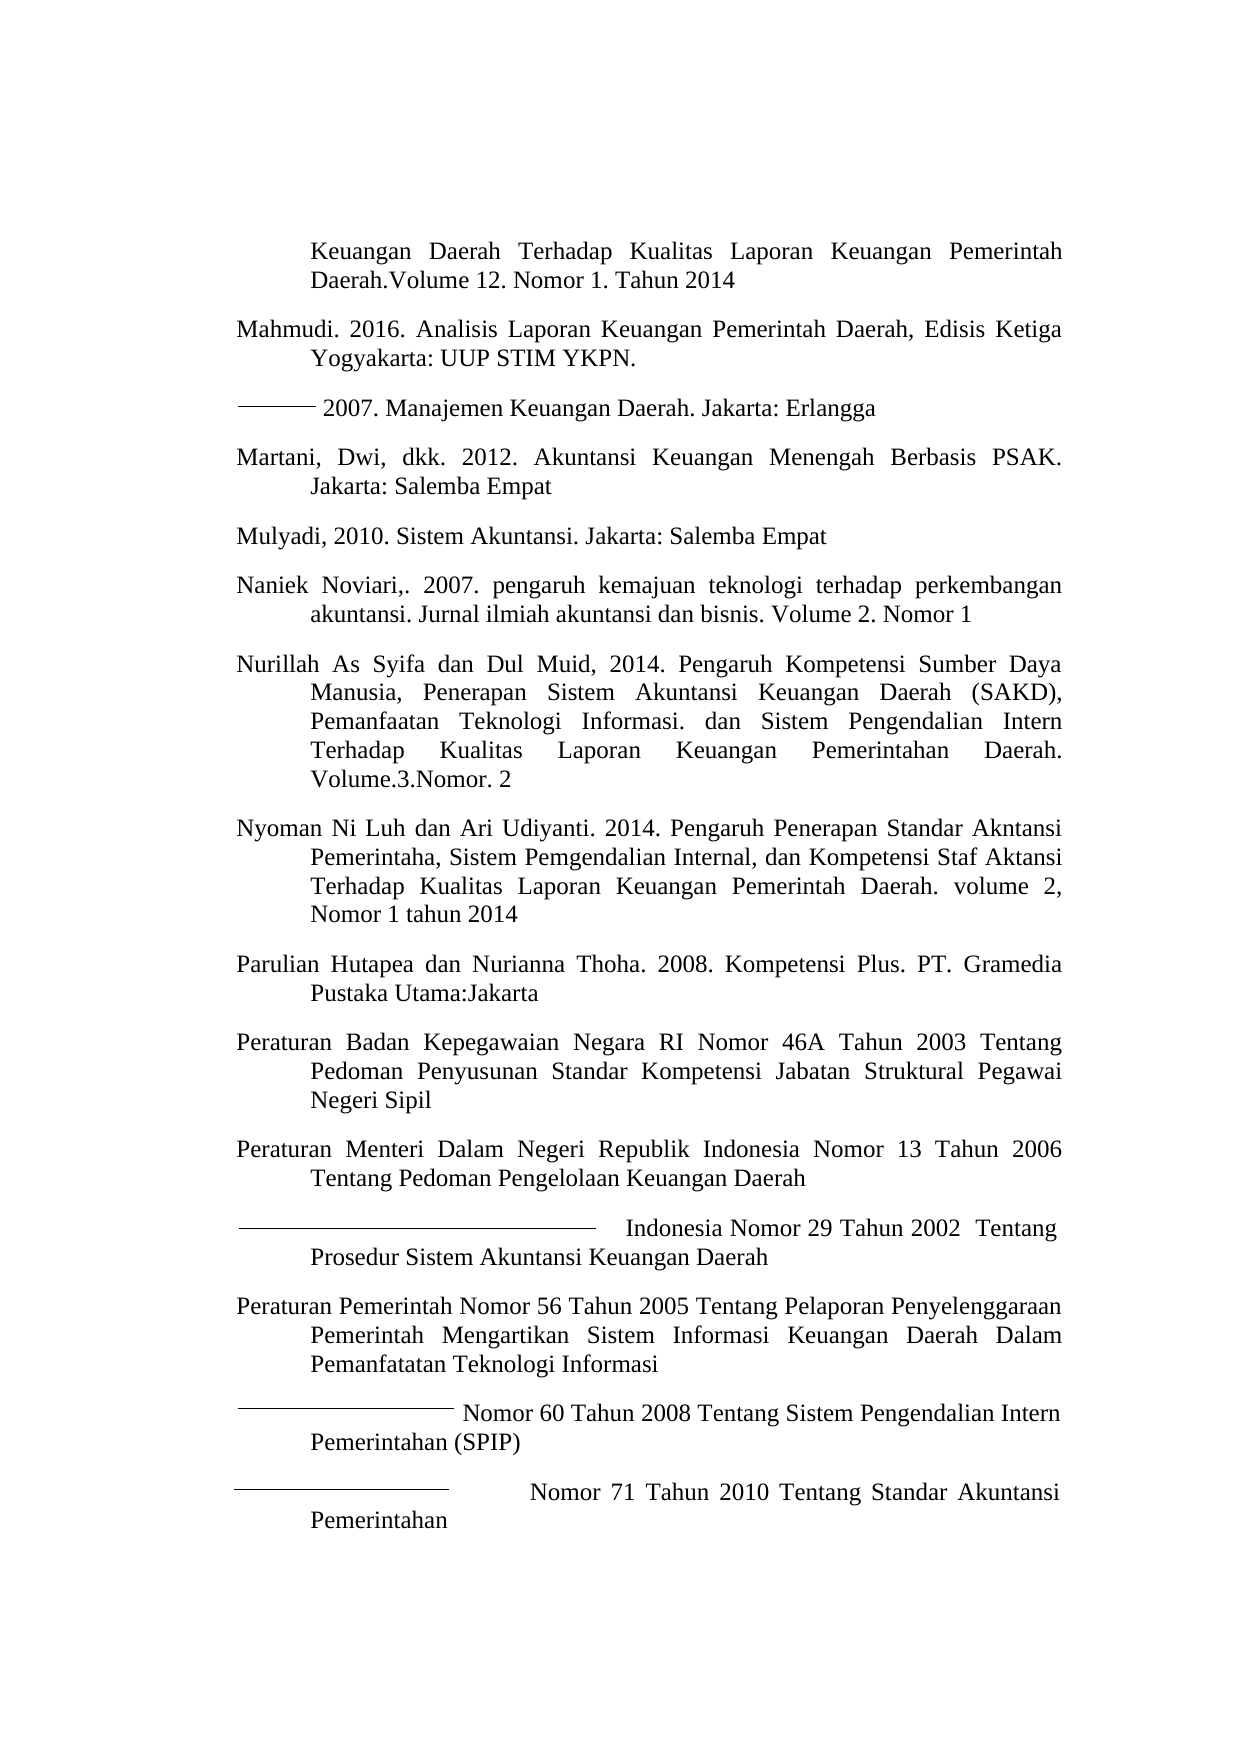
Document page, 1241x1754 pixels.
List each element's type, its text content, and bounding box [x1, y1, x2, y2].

text Mulyadi, 2010. Sistem Akuntansi. Jakarta: Salemba Empat [236, 521, 1063, 549]
text Peraturan Badan Kepegawaian Negara RI Nomor 46A Tahun 2003 Tentang Pedoman Penyusunan Standar Kompetensi Jabatan Struktural Pegawai Negeri Sipil [236, 1027, 1063, 1114]
text Peraturan Menteri Dalam Negeri Republik Indonesia Nomor 13 Tahun 2006 Tentang Pedoman Pengelolaan Keuangan Daerah [236, 1134, 1063, 1192]
text Parulian Hutapea dan Nurianna Thoha. 2008. Kompetensi Plus. PT. Gramedia Pustaka Utama:Jakarta [236, 949, 1063, 1007]
text 2007. Manajemen Keuangan Daerah. Jakarta: Erlangga [236, 393, 1063, 422]
text Nomor 71 Tahun 2010 Tentang Standar Akuntansi Pemerintahan [236, 1477, 1063, 1534]
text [236, 236, 1063, 294]
text Martani, Dwi, dkk. 2012. Akuntansi Keuangan Menengah Berbasis PSAK. Jakarta: Salemba Empat [236, 442, 1063, 500]
text Nomor 60 Tahun 2008 Tentang Sistem Pengendalian Intern Pemerintahan (SPIP) [236, 1398, 1063, 1456]
text Nyoman Ni Luh dan Ari Udiyanti. 2014. Pengaruh Penerapan Standar Akntansi Pemerintaha, Sistem Pemgendalian Internal, dan Kompetensi Staf Aktansi Terhadap Kualitas Laporan Keuangan Pemerintah Daerah. volume 2, Nomor 1 tahun 2014 [236, 813, 1063, 928]
text Mahmudi. 2016. Analisis Laporan Keuangan Pemerintah Daerah, Edisis Ketiga Yogyakarta: UUP STIM YKPN. [236, 314, 1063, 372]
text Naniek Noviari,. 2007. pengaruh kemajuan teknologi terhadap perkembangan akuntansi. Jurnal ilmiah akuntansi dan bisnis. Volume 2. Nomor 1 [236, 570, 1063, 628]
text Nurillah As Syifa dan Dul Muid, 2014. Pengaruh Kompetensi Sumber Daya Manusia, Penerapan Sistem Akuntansi Keuangan Daerah (SAKD), Pemanfaatan Teknologi Informasi. dan Sistem Pengendalian Intern Terhadap Kualitas Laporan Keuangan Pemerintahan Daerah. Volume.3.Nomor. 2 [236, 649, 1063, 792]
text Peraturan Pemerintah Nomor 56 Tahun 2005 Tentang Pelaporan Penyelenggaraan Pemerintah Mengartikan Sistem Informasi Keuangan Daerah Dalam Pemanfatatan Teknologi Informasi [236, 1291, 1063, 1377]
text Indonesia Nomor 29 Tahun 2002 Tentang Prosedur Sistem Akuntansi Keuangan Daerah [236, 1213, 1063, 1270]
